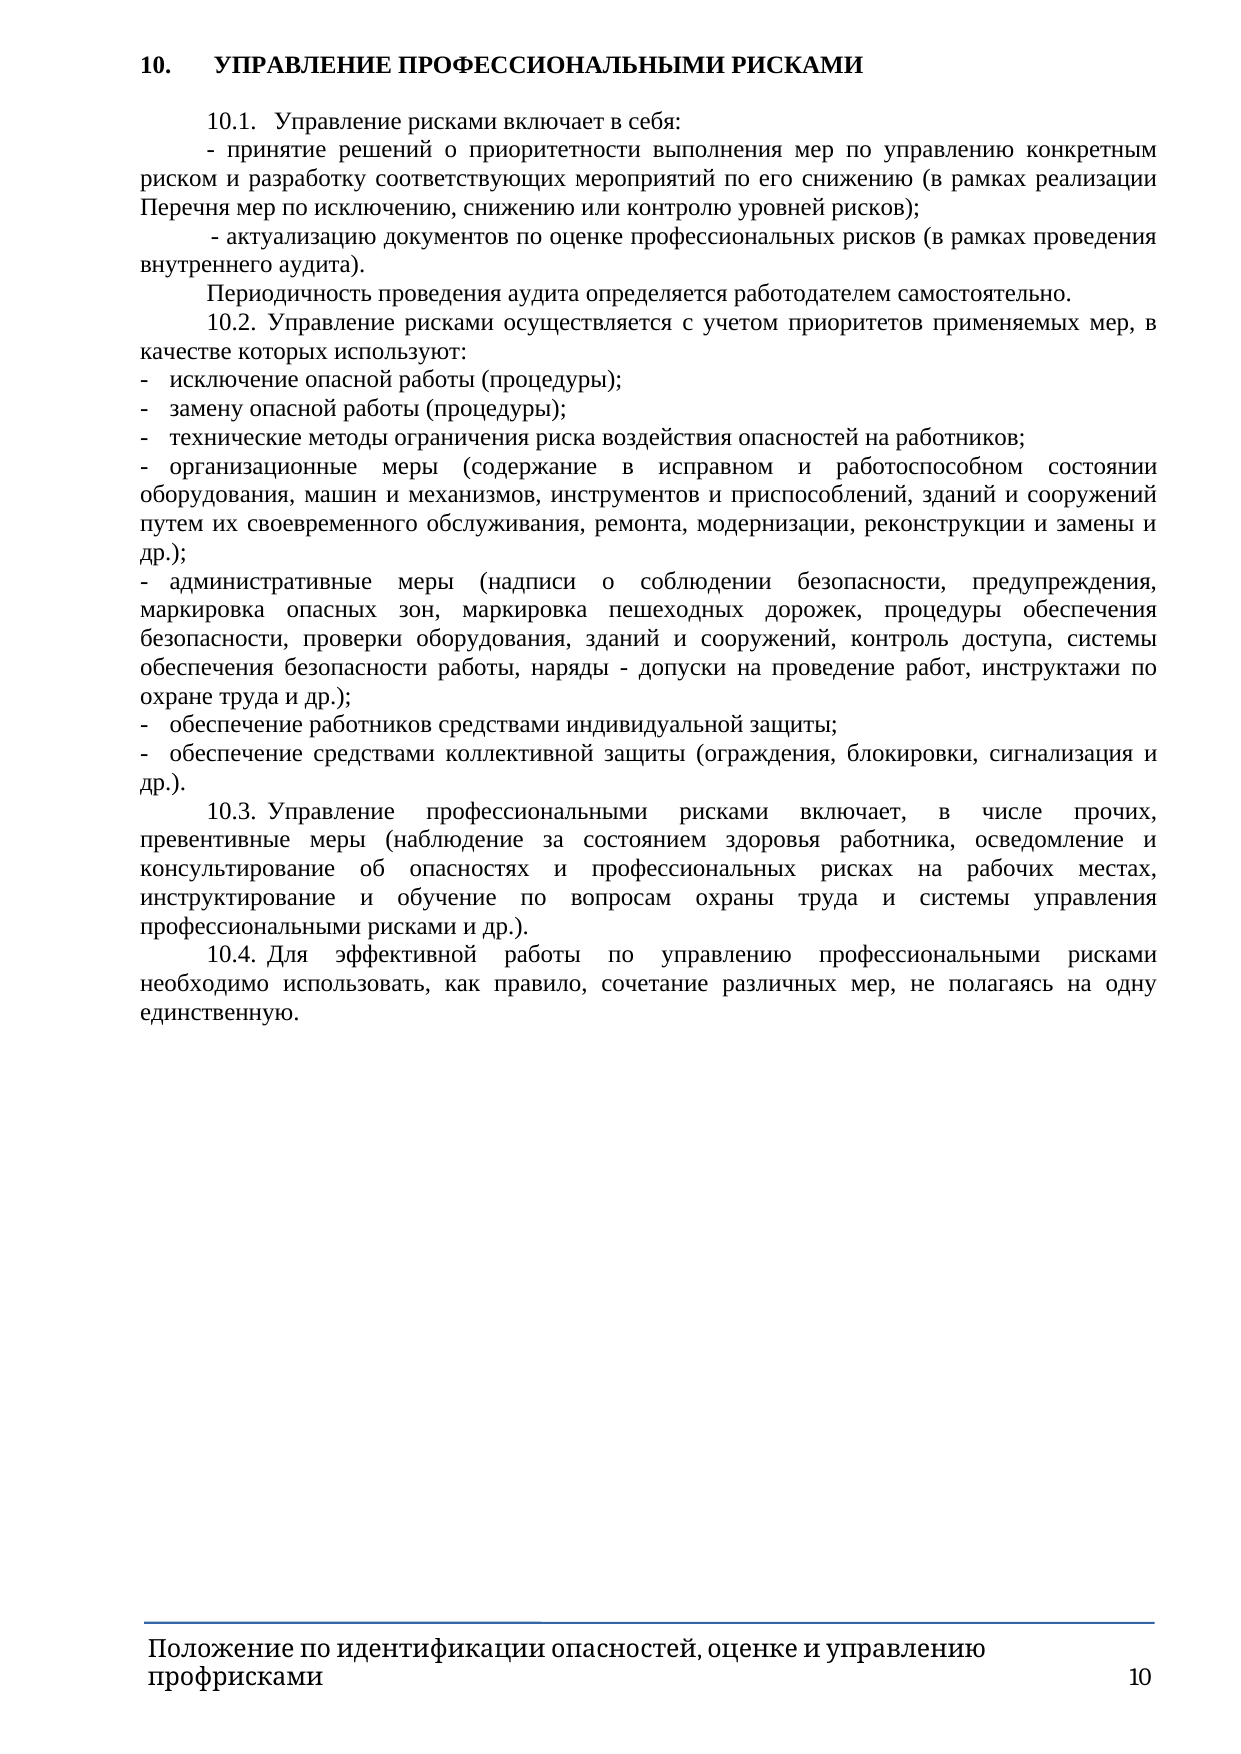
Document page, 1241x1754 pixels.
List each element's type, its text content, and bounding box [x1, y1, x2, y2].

list Управление рисками осуществляется с учетом приоритетов применяемых мер, в качестве которых используют: [140, 307, 1158, 364]
list УПРАВЛЕНИЕ ПРОФЕССИОНАЛЬНЫМИ РИСКАМИ [140, 50, 1158, 79]
list технические методы ограничения риска воздействия опасностей на работников; [140, 422, 1158, 451]
list замену опасной работы (процедуры); [140, 393, 1158, 422]
list Управление профессиональными рисками включает, в числе прочих, превентивные меры (наблюдение за состоянием здоровья работника, осведомление и консультирование об опасностях и профессиональных рисках на рабочих местах, инструктирование и обучение по вопросам охраны труда и системы управления профессиональными рисками и др.). [140, 796, 1158, 939]
text Периодичность проведения аудита определяется работодателем самостоятельно. [140, 278, 1158, 307]
list организационные меры (содержание в исправном и работоспособном состоянии оборудования, машин и механизмов, инструментов и приспособлений, зданий и сооружений путем их своевременного обслуживания, ремонта, модернизации, реконструкции и замены и др.); [140, 451, 1158, 566]
list Управление рисками включает в себя: [140, 106, 1158, 134]
text - актуализацию документов по оценке профессиональных рисков (в рамках проведения внутреннего аудита). [140, 221, 1158, 278]
list обеспечение средствами коллективной защиты (ограждения, блокировки, сигнализация и др.). [140, 738, 1158, 796]
text - принятие решений о приоритетности выполнения мер по управлению конкретным риском и разработку соответствующих мероприятий по его снижению (в рамках реализации Перечня мер по исключению, снижению или контролю уровней рисков); [140, 134, 1158, 221]
list Для эффективной работы по управлению профессиональными рисками необходимо использовать, как правило, сочетание различных мер, не полагаясь на одну единственную. [140, 939, 1158, 1026]
list административные меры (надписи о соблюдении безопасности, предупреждения, маркировка опасных зон, маркировка пешеходных дорожек, процедуры обеспечения безопасности, проверки оборудования, зданий и сооружений, контроль доступа, системы обеспечения безопасности работы, наряды - допуски на проведение работ, инструктажи по охране труда и др.); [140, 566, 1158, 709]
list исключение опасной работы (процедуры); [140, 364, 1158, 393]
list обеспечение работников средствами индивидуальной защиты; [140, 709, 1158, 738]
